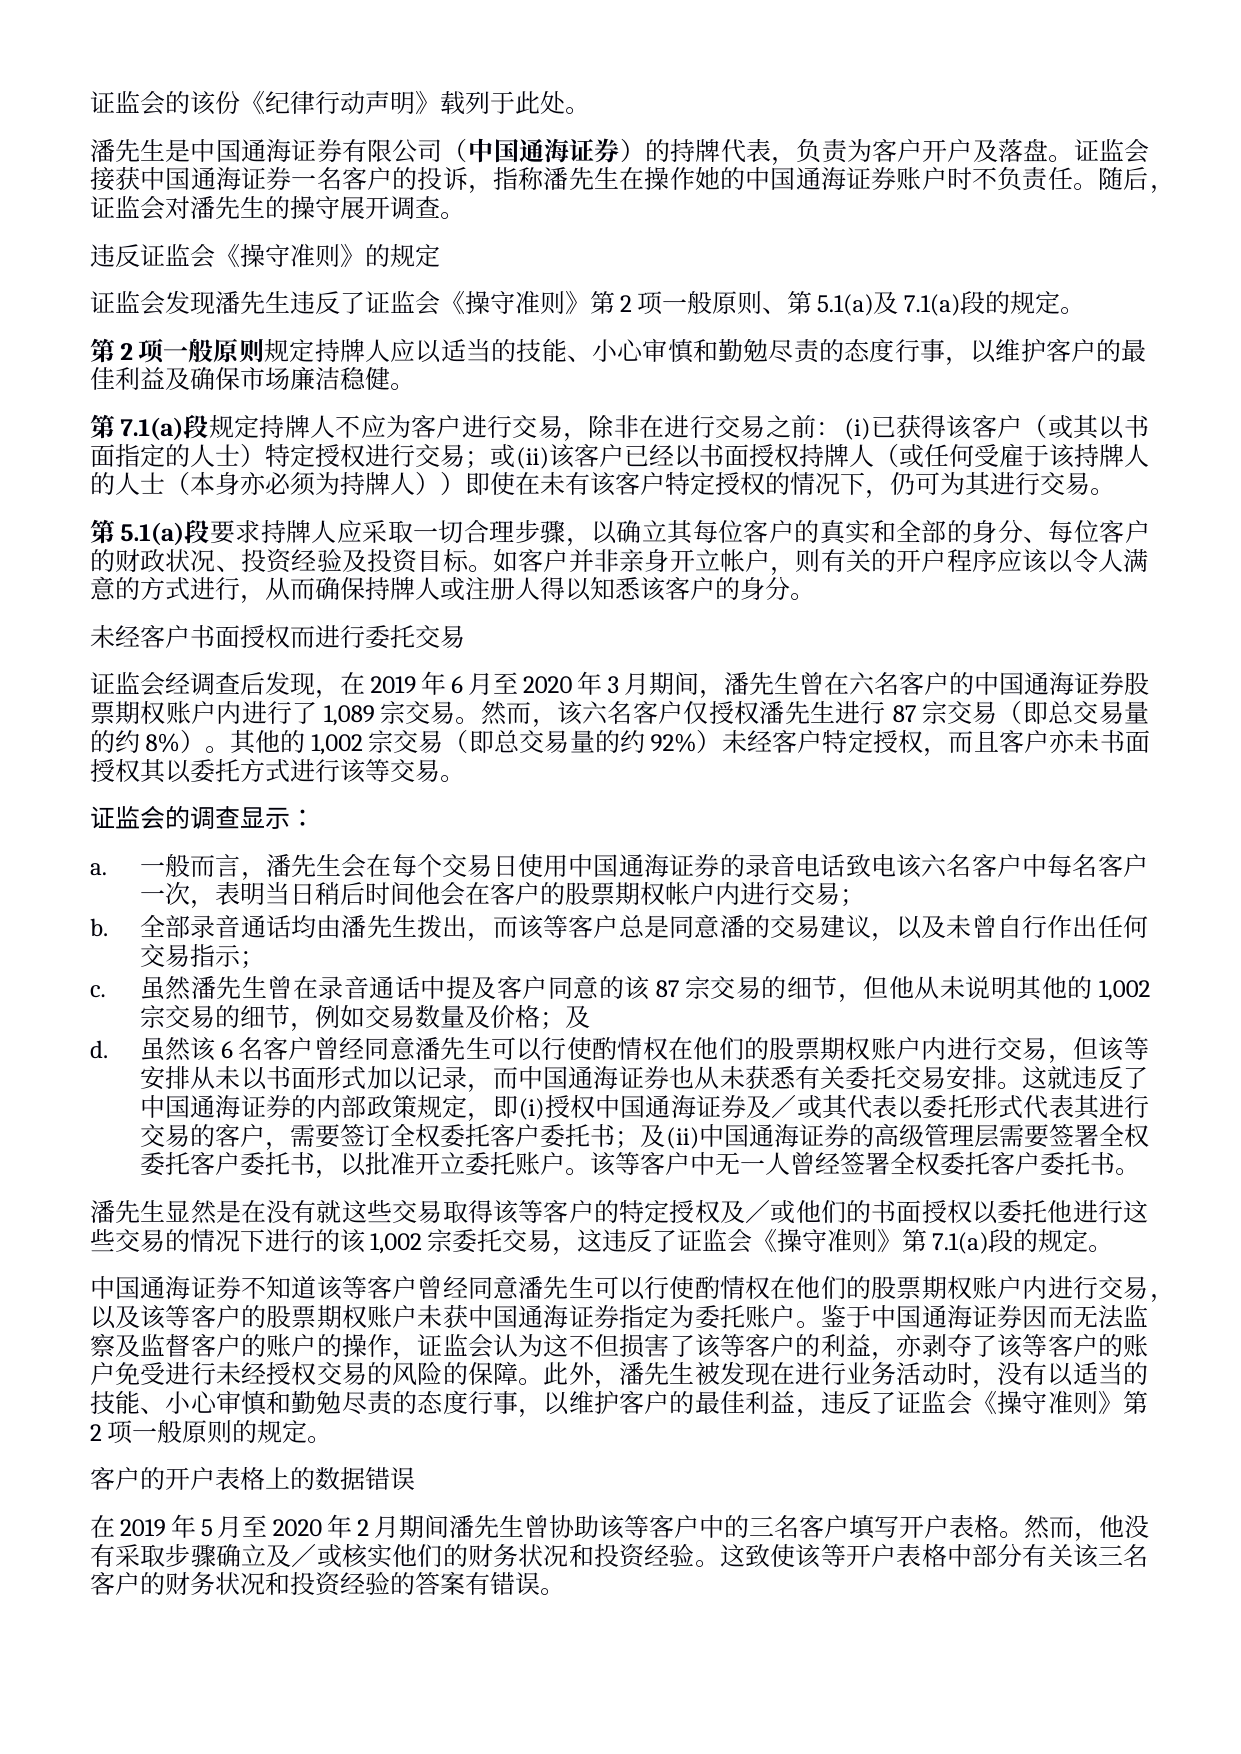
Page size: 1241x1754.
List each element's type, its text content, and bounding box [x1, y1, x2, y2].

text 证监会经调查后发现，在2019年6月至2020年3月期间，潘先生曾在六名客户的中国通海证券股票期权账户内进行了1,089宗交易。然而，该六名客户仅授权潘先生进行87宗交易（即总交易量的约8%）。其他的1,002宗交易（即总交易量的约92%）未经客户特定授权，而且客户亦未书面授权其以委托方式进行该等交易。 [90, 671, 1150, 786]
text 在2019年5月至2020年2月期间潘先生曾协助该等客户中的三名客户填写开户表格。然而，他没有采取步骤确立及／或核实他们的财务状况和投资经验。这致使该等开户表格中部分有关该三名客户的财务状况和投资经验的答案有错误。 [90, 1514, 1150, 1600]
text 证监会发现潘先生违反了证监会《操守准则》第2项一般原则、第5.1(a)及7.1(a)段的规定。 [90, 290, 1150, 319]
text 第5.1(a)段要求持牌人应采取一切合理步骤，以确立其每位客户的真实和全部的身分、每位客户的财政状况、投资经验及投资目标。如客户并非亲身开立帐户，则有关的开户程序应该以令人满意的方式进行，从而确保持牌人或注册人得以知悉该客户的身分。 [90, 519, 1150, 605]
list 全部录音通话均由潘先生拨出，而该等客户总是同意潘的交易建议，以及未曾自行作出任何交易指示； [90, 914, 1150, 971]
text 违反证监会《操守准则》的规定 [90, 242, 1150, 271]
text 第2项一般原则规定持牌人应以适当的技能、小心审慎和勤勉尽责的态度行事，以维护客户的最佳利益及确保市场廉洁稳健。 [90, 337, 1150, 395]
text 第7.1(a)段规定持牌人不应为客户进行交易，除非在进行交易之前：(i)已获得该客户（或其以书面指定的人士）特定授权进行交易；或(ii)该客户已经以书面授权持牌人（或任何受雇于该持牌人的人士（本身亦必须为持牌人））即使在未有该客户特定授权的情况下，仍可为其进行交易。 [90, 414, 1150, 500]
text 中国通海证券不知道该等客户曾经同意潘先生可以行使酌情权在他们的股票期权账户内进行交易，以及该等客户的股票期权账户未获中国通海证券指定为委托账户。鉴于中国通海证券因而无法监察及监督客户的账户的操作，证监会认为这不但损害了该等客户的利益，亦剥夺了该等客户的账户免受进行未经授权交易的风险的保障。此外，潘先生被发现在进行业务活动时，没有以适当的技能、小心审慎和勤勉尽责的态度行事，以维护客户的最佳利益，违反了证监会《操守准则》第2项一般原则的规定。 [90, 1275, 1150, 1447]
text 未经客户书面授权而进行委托交易 [90, 624, 1150, 652]
text 证监会的该份《纪律行动声明》载列于此处。 [90, 90, 1150, 119]
text 证监会的调查显示： [90, 805, 1150, 834]
list 一般而言，潘先生会在每个交易日使用中国通海证券的录音电话致电该六名客户中每名客户一次，表明当日稍后时间他会在客户的股票期权帐户内进行交易； [90, 852, 1150, 910]
text 客户的开户表格上的数据错误 [90, 1466, 1150, 1495]
text 潘先生显然是在没有就这些交易取得该等客户的特定授权及／或他们的书面授权以委托他进行这些交易的情况下进行的该1,002宗委托交易，这违反了证监会《操守准则》第7.1(a)段的规定。 [90, 1199, 1150, 1256]
text 潘先生是中国通海证券有限公司（中国通海证券）的持牌代表，负责为客户开户及落盘。证监会接获中国通海证券一名客户的投诉，指称潘先生在操作她的中国通海证券账户时不负责任。随后，证监会对潘先生的操守展开调查。 [90, 137, 1150, 224]
list 虽然潘先生曾在录音通话中提及客户同意的该87宗交易的细节，但他从未说明其他的1,002宗交易的细节，例如交易数量及价格；及 [90, 975, 1150, 1032]
list 虽然该6名客户曾经同意潘先生可以行使酌情权在他们的股票期权账户内进行交易，但该等安排从未以书面形式加以记录，而中国通海证券也从未获悉有关委托交易安排。这就违反了中国通海证券的内部政策规定，即(i)授权中国通海证券及／或其代表以委托形式代表其进行交易的客户，需要签订全权委托客户委托书；及(ii)中国通海证券的高级管理层需要签署全权委托客户委托书，以批准开立委托账户。该等客户中无一人曾经签署全权委托客户委托书。 [90, 1036, 1150, 1180]
